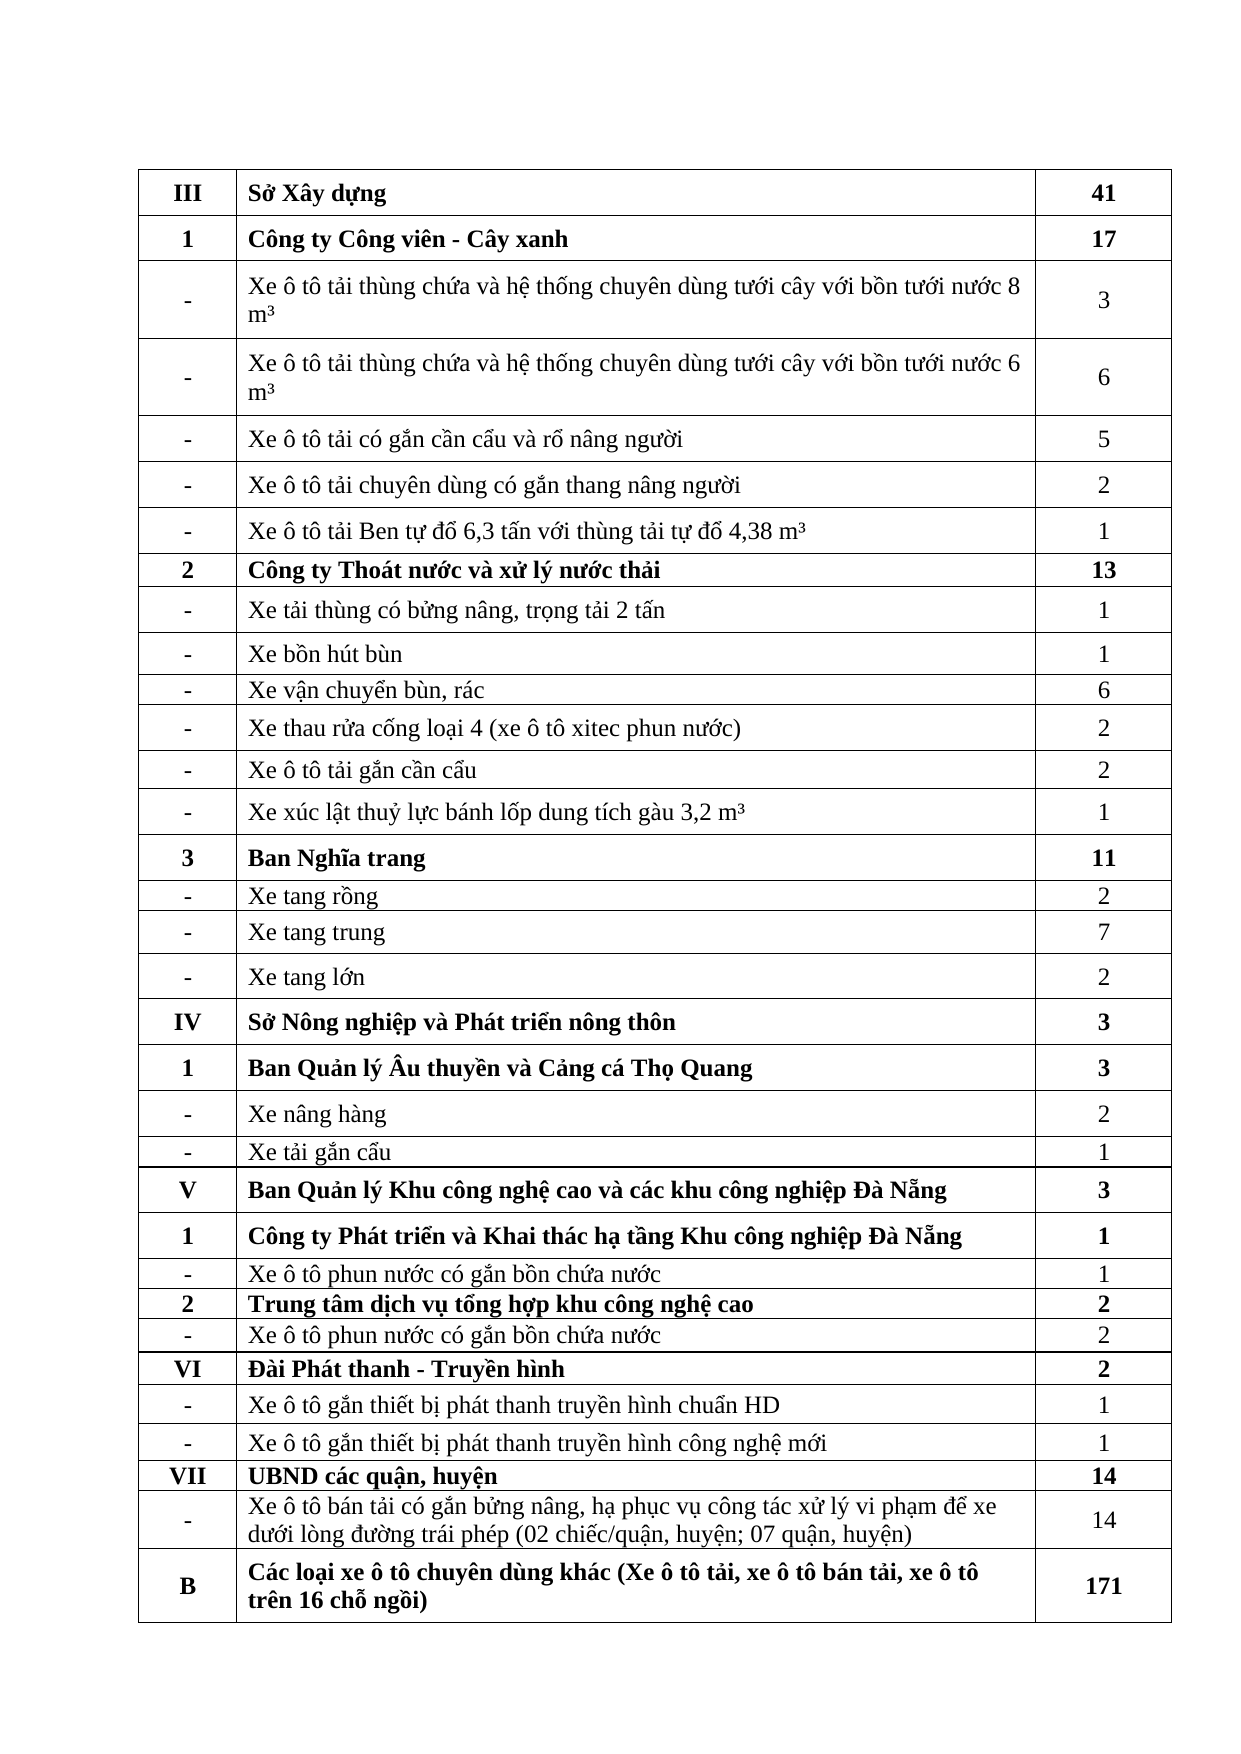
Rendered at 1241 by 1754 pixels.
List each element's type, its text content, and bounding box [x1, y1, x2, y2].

table_cell - [139, 911, 236, 952]
table_cell V [139, 1168, 236, 1212]
table_cell Sở Nông nghiệp và Phát triển nông thôn [237, 999, 1035, 1044]
table_cell B [139, 1549, 236, 1622]
table_cell Xe ô tô tải thùng chứa và hệ thống chuyên dùng tưới cây với bồn tưới nước 8 m³ [237, 261, 1035, 338]
table_cell Xe tang lớn [237, 954, 1035, 998]
table_cell 1 [1036, 633, 1171, 673]
table_cell 41 [1036, 170, 1171, 214]
table_cell 1 [1036, 1259, 1171, 1288]
table_cell Xe ô tô tải có gắn cần cẩu và rổ nâng người [237, 416, 1035, 461]
table_cell 11 [1036, 835, 1171, 880]
table_cell 3 [1036, 261, 1171, 338]
table_cell Xe ô tô phun nước có gắn bồn chứa nước [237, 1259, 1035, 1288]
table_cell 2 [1036, 1289, 1171, 1318]
table_cell 6 [1036, 675, 1171, 704]
table_cell Đài Phát thanh - Truyền hình [237, 1353, 1035, 1384]
table_cell Xe ô tô bán tải có gắn bửng nâng, hạ phục vụ công tác xử lý vi phạm để xe dưới lòng đường trái phép (02 chiếc/quận, huyện; 07 quận, huyện) [237, 1491, 1035, 1548]
table_cell 2 [1036, 462, 1171, 507]
table_cell Ban Quản lý Âu thuyền và Cảng cá Thọ Quang [237, 1045, 1035, 1090]
table_cell 14 [1036, 1461, 1171, 1490]
table_cell - [139, 462, 236, 507]
table_cell Xe tang trung [237, 911, 1035, 952]
table_cell Trung tâm dịch vụ tổng hợp khu công nghệ cao [237, 1289, 1035, 1318]
table_cell 6 [1036, 339, 1171, 415]
table_cell 2 [1036, 881, 1171, 909]
table_cell - [139, 1259, 236, 1288]
table_cell 3 [139, 835, 236, 880]
table_cell - [139, 705, 236, 749]
table_cell Ban Nghĩa trang [237, 835, 1035, 880]
table_cell - [139, 675, 236, 704]
table_cell VII [139, 1461, 236, 1490]
table_cell - [139, 416, 236, 461]
table_cell 2 [1036, 1091, 1171, 1136]
table_cell - [139, 789, 236, 834]
table_cell Sở Xây dựng [237, 170, 1035, 214]
table_cell - [139, 587, 236, 632]
table_cell Xe vận chuyển bùn, rác [237, 675, 1035, 704]
table_cell 3 [1036, 999, 1171, 1044]
table_cell 1 [1036, 789, 1171, 834]
table_cell Xe bồn hút bùn [237, 633, 1035, 673]
table_cell Xe tải gắn cẩu [237, 1137, 1035, 1166]
table_cell UBND các quận, huyện [237, 1461, 1035, 1490]
table_cell Xe ô tô gắn thiết bị phát thanh truyền hình công nghệ mới [237, 1424, 1035, 1460]
table_cell Công ty Công viên - Cây xanh [237, 216, 1035, 260]
table_cell 171 [1036, 1549, 1171, 1622]
table_cell - [139, 1319, 236, 1351]
table_cell 2 [1036, 1319, 1171, 1351]
table_cell 13 [1036, 554, 1171, 586]
table_cell Xe ô tô tải gắn cần cẩu [237, 751, 1035, 788]
table_cell Xe nâng hàng [237, 1091, 1035, 1136]
table_cell Xe tải thùng có bửng nâng, trọng tải 2 tấn [237, 587, 1035, 632]
table_cell - [139, 751, 236, 788]
table_cell 2 [1036, 705, 1171, 749]
table_cell Xe thau rửa cống loại 4 (xe ô tô xitec phun nước) [237, 705, 1035, 749]
table_cell - [139, 1137, 236, 1166]
table_cell 1 [1036, 1385, 1171, 1423]
table_cell - [139, 954, 236, 998]
table_cell Công ty Thoát nước và xử lý nước thải [237, 554, 1035, 586]
table_cell 1 [1036, 1213, 1171, 1258]
table_cell Xe xúc lật thuỷ lực bánh lốp dung tích gàu 3,2 m³ [237, 789, 1035, 834]
table_cell 1 [1036, 1137, 1171, 1166]
table_cell Công ty Phát triển và Khai thác hạ tầng Khu công nghiệp Đà Nẵng [237, 1213, 1035, 1258]
table_cell Xe ô tô tải Ben tự đổ 6,3 tấn với thùng tải tự đổ 4,38 m³ [237, 508, 1035, 552]
table_cell - [139, 1424, 236, 1460]
table_cell - [139, 1385, 236, 1423]
table_cell 17 [1036, 216, 1171, 260]
table_cell 1 [139, 1213, 236, 1258]
table_cell Các loại xe ô tô chuyên dùng khác (Xe ô tô tải, xe ô tô bán tải, xe ô tô trên 16 chỗ ngồi) [237, 1549, 1035, 1622]
table_cell Xe tang rồng [237, 881, 1035, 909]
table_cell Xe ô tô tải chuyên dùng có gắn thang nâng người [237, 462, 1035, 507]
table_cell 1 [1036, 508, 1171, 552]
table_cell VI [139, 1353, 236, 1384]
table_cell III [139, 170, 236, 214]
table_cell 2 [139, 554, 236, 586]
table_cell - [139, 339, 236, 415]
table_cell Ban Quản lý Khu công nghệ cao và các khu công nghiệp Đà Nẵng [237, 1168, 1035, 1212]
table_cell Xe ô tô gắn thiết bị phát thanh truyền hình chuẩn HD [237, 1385, 1035, 1423]
table_cell 7 [1036, 911, 1171, 952]
table_cell 1 [1036, 1424, 1171, 1460]
table_cell 14 [1036, 1491, 1171, 1548]
table_cell 3 [1036, 1045, 1171, 1090]
table_cell 1 [1036, 587, 1171, 632]
table_cell 1 [139, 216, 236, 260]
table_cell 5 [1036, 416, 1171, 461]
table_cell - [139, 261, 236, 338]
table_cell - [139, 881, 236, 909]
table_cell 1 [139, 1045, 236, 1090]
table_cell Xe ô tô tải thùng chứa và hệ thống chuyên dùng tưới cây với bồn tưới nước 6 m³ [237, 339, 1035, 415]
table_cell IV [139, 999, 236, 1044]
table_cell - [139, 508, 236, 552]
table_cell 3 [1036, 1168, 1171, 1212]
table_cell Xe ô tô phun nước có gắn bồn chứa nước [237, 1319, 1035, 1351]
table_cell 2 [1036, 954, 1171, 998]
table_cell - [139, 1091, 236, 1136]
table_cell - [139, 1491, 236, 1548]
table_cell 2 [1036, 751, 1171, 788]
table_cell 2 [139, 1289, 236, 1318]
table_cell - [139, 633, 236, 673]
table_cell 2 [1036, 1353, 1171, 1384]
